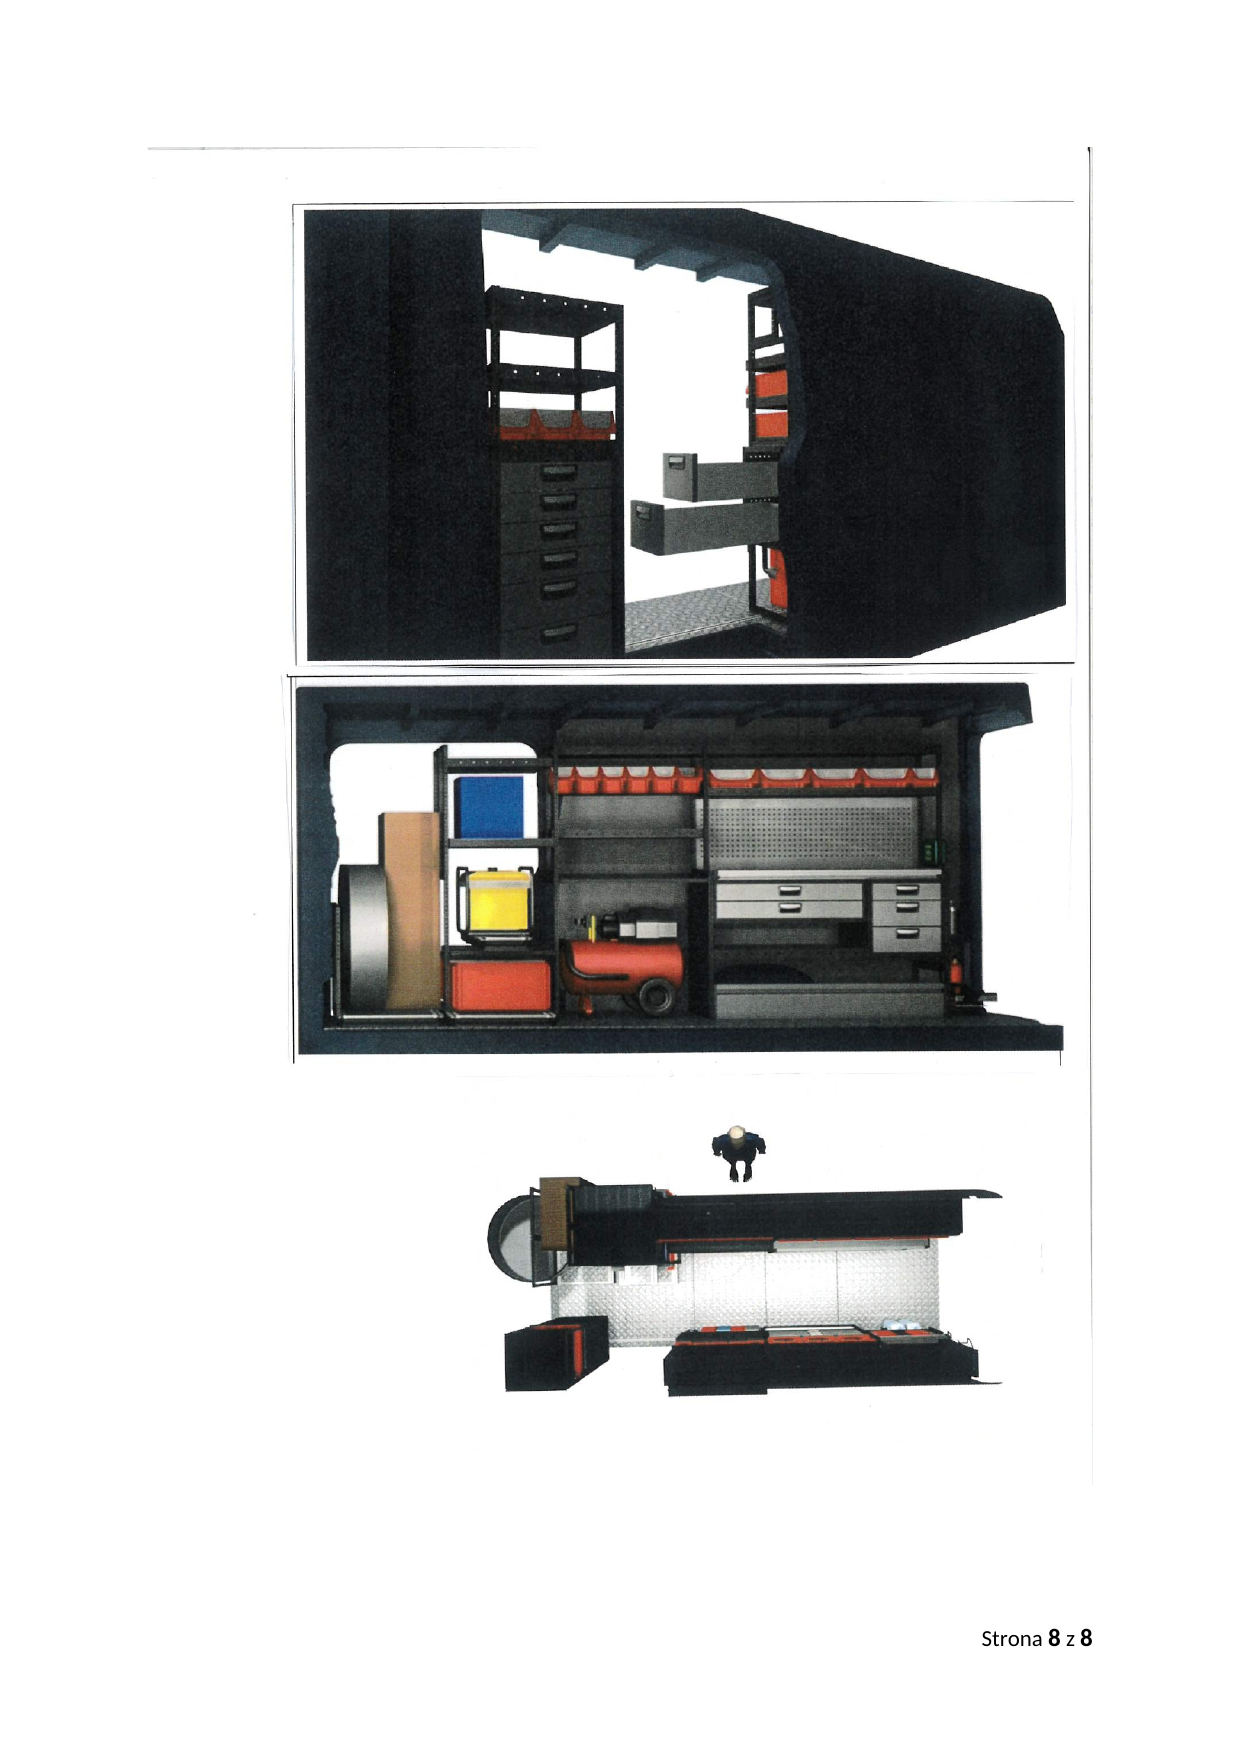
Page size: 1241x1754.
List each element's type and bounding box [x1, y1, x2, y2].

picture [147, 147, 1093, 1485]
